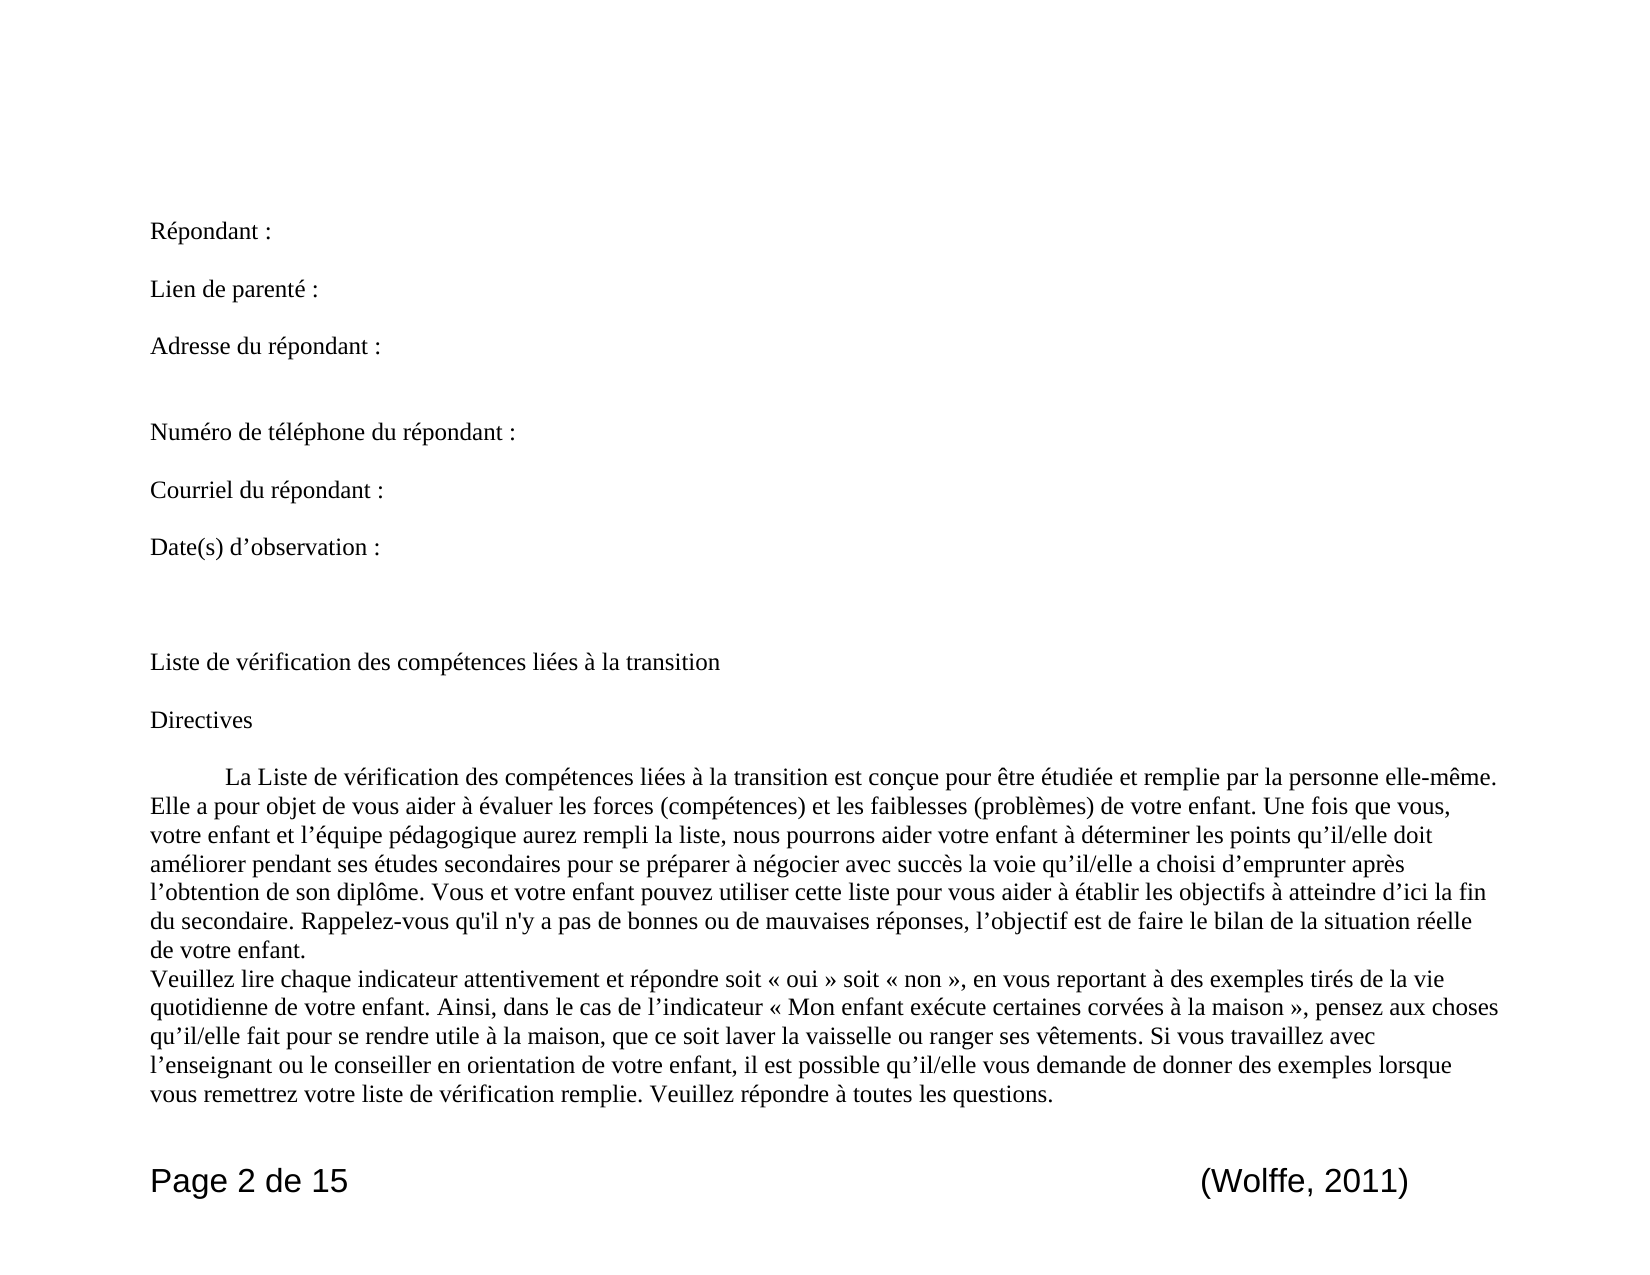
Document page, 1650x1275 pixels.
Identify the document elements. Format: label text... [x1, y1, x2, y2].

text La Liste de vérification des compétences liées à la transition est conçue pour être étudiée et remplie par la personne elle-même. Elle a pour objet de vous aider à évaluer les forces (compétences) et les faiblesses (problèmes) de votre enfant. Une fois que vous, votre enfant et l’équipe pédagogique aurez rempli la liste, nous pourrons aider votre enfant à déterminer les points qu’il/elle doit améliorer pendant ses études secondaires pour se préparer à négocier avec succès la voie qu’il/elle a choisi d’emprunter après l’obtention de son diplôme. Vous et votre enfant pouvez utiliser cette liste pour vous aider à établir les objectifs à atteindre d’ici la fin du secondaire. Rappelez-vous qu'il n'y a pas de bonnes ou de mauvaises réponses, l’objectif est de faire le bilan de la situation réelle de votre enfant. [150, 762, 1500, 964]
text Courriel du répondant : [150, 475, 1500, 504]
text Directives [150, 705, 1500, 734]
text Adresse du répondant : [150, 331, 1500, 360]
text Répondant : [150, 216, 1500, 245]
text Numéro de téléphone du répondant : [150, 417, 1500, 446]
text Liste de vérification des compétences liées à la transition [150, 647, 1500, 676]
text Veuillez lire chaque indicateur attentivement et répondre soit « oui » soit « non », en vous reportant à des exemples tirés de la vie quotidienne de votre enfant. Ainsi, dans le cas de l’indicateur « Mon enfant exécute certaines corvées à la maison », pensez aux choses qu’il/elle fait pour se rendre utile à la maison, que ce soit laver la vaisselle ou ranger ses vêtements. Si vous travaillez avec l’enseignant ou le conseiller en orientation de votre enfant, il est possible qu’il/elle vous demande de donner des exemples lorsque vous remettrez votre liste de vérification remplie. Veuillez répondre à toutes les questions. [150, 964, 1500, 1107]
text Date(s) d’observation : [150, 532, 1500, 561]
text Lien de parenté : [150, 274, 1500, 302]
